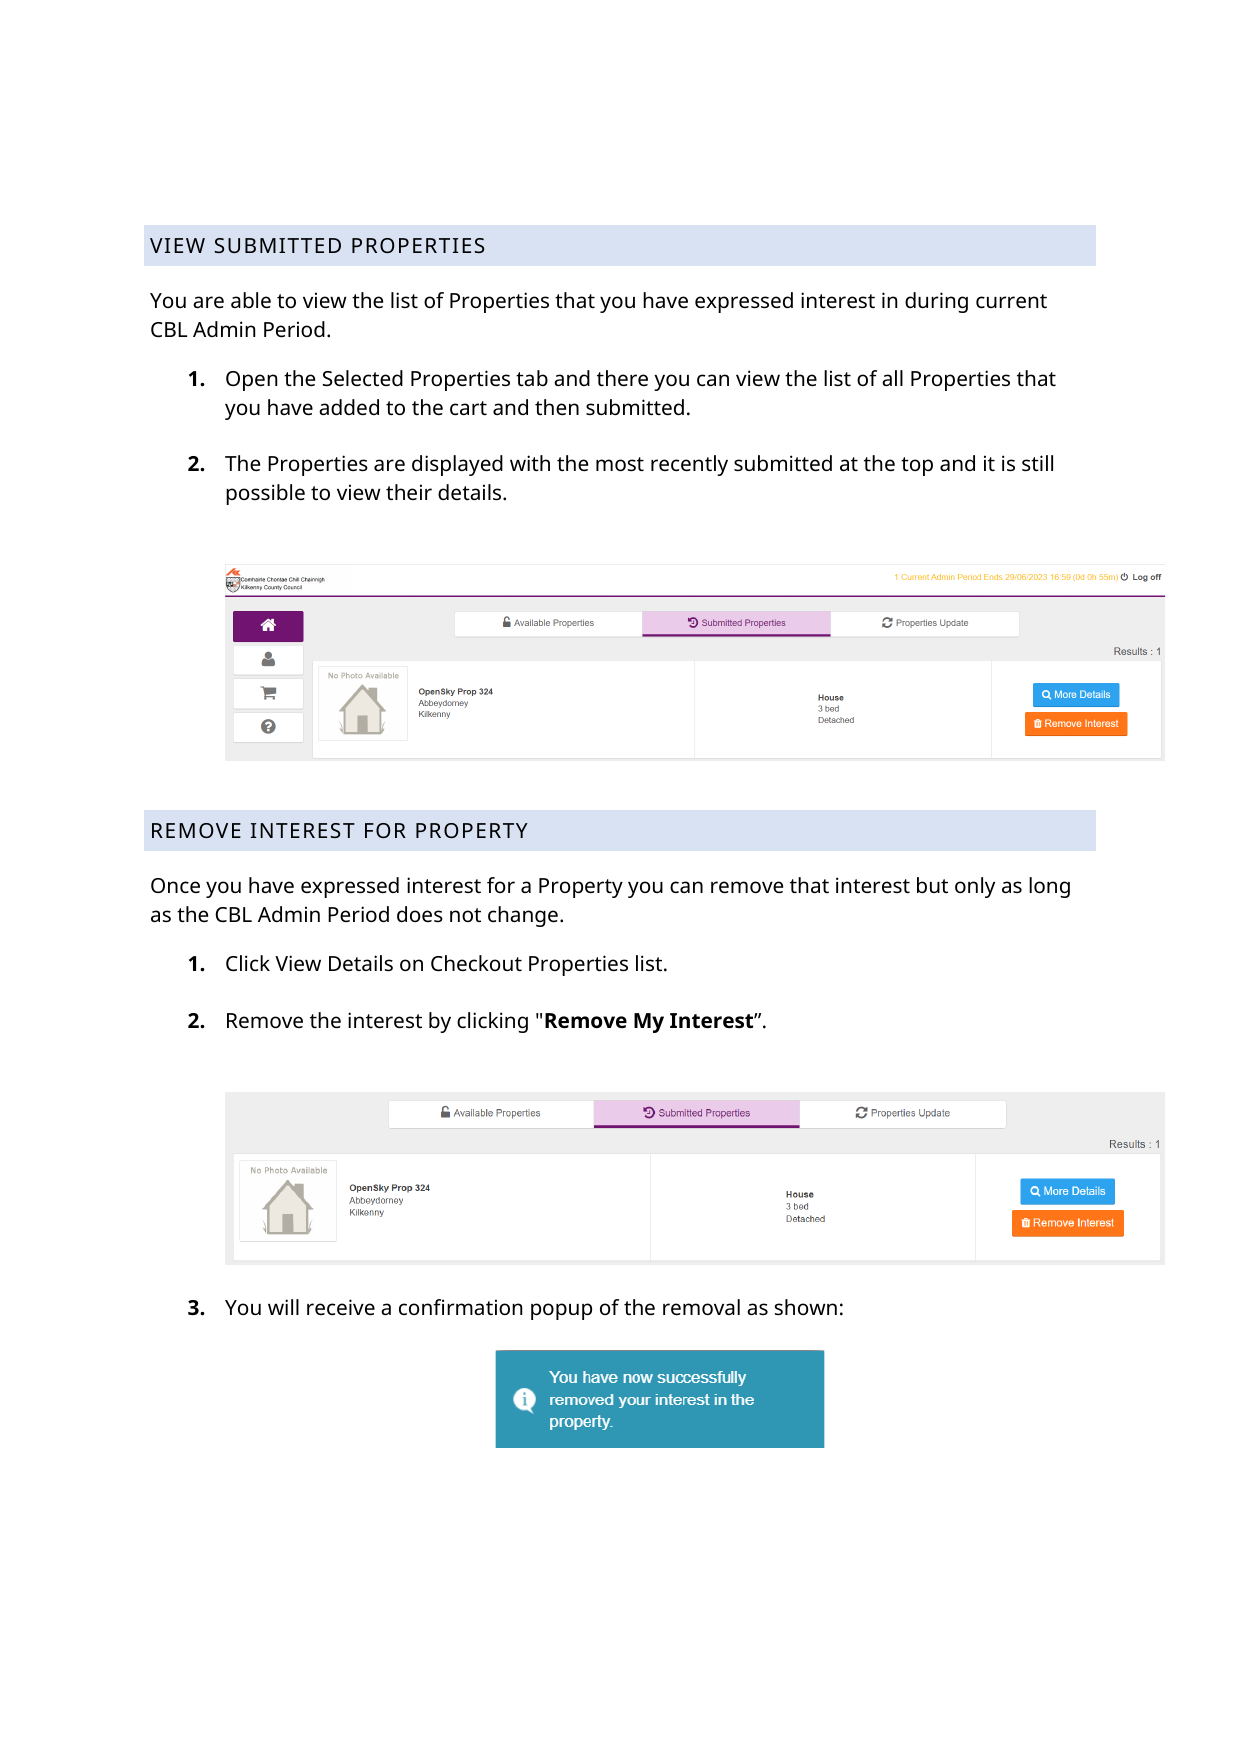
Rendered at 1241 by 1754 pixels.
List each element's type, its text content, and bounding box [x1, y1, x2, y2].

picture [225, 1092, 1166, 1265]
list Open the Selected Properties tab and there you can view the list of all Properties that you have added to the cart and then submitted. [187, 364, 1090, 421]
subtitle View Submitted Properties [150, 231, 1090, 259]
list You will receive a confirmation popup of the removal as shown: [187, 1293, 1090, 1322]
subtitle Remove Interest for Property [150, 816, 1090, 844]
picture [225, 564, 1166, 761]
list Click View Details on Checkout Properties list. [187, 949, 1090, 978]
text You are able to view the list of Properties that you have expressed interest in during current CBL Admin Period. [150, 286, 1090, 343]
picture [495, 1350, 825, 1448]
list The Properties are displayed with the most recently submitted at the top and it is still possible to view their details. [187, 449, 1090, 506]
list Remove the interest by clicking "Remove My Interest”. [187, 1006, 1090, 1035]
text Once you have expressed interest for a Property you can remove that interest but only as long as the CBL Admin Period does not change. [150, 872, 1090, 928]
